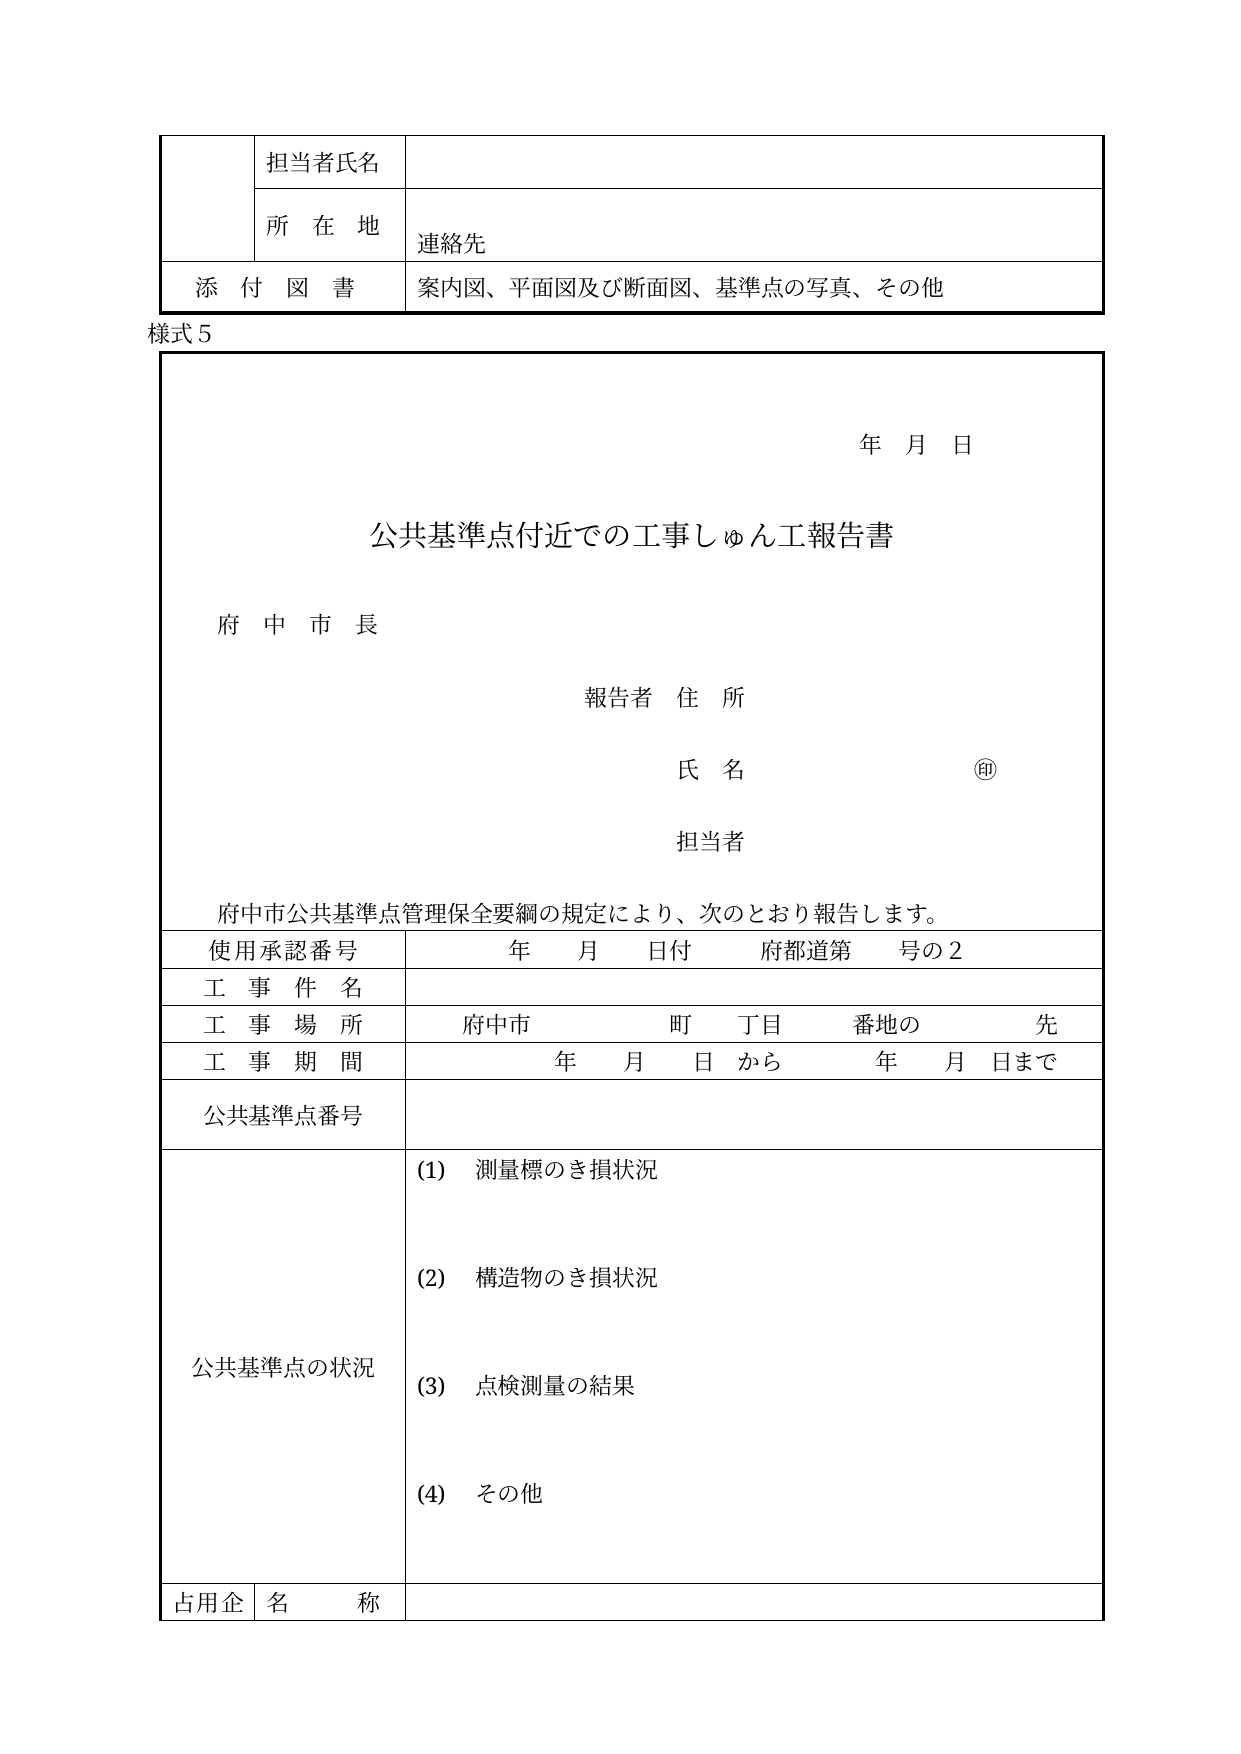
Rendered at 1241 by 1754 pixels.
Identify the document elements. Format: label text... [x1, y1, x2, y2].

table_cell 占用企業者名 又は 事業計画機関名 [162, 1584, 254, 1620]
table_cell 使用承認番号 [162, 931, 405, 967]
table_cell 担当者氏名 [255, 136, 405, 187]
table_cell [406, 136, 1102, 187]
table_cell 添 付 図 書 [162, 262, 405, 311]
table_cell 年 月 日付 府都道第 号の２ [406, 931, 1102, 967]
table_cell 公共基準点の状況 [162, 1150, 405, 1583]
text 様式５ [148, 314, 1092, 351]
table_cell 工 事 期 間 [162, 1043, 405, 1079]
table_cell [406, 1080, 1102, 1149]
table_cell 府中市 町 丁目 番地の 先 [406, 1006, 1102, 1042]
table_cell 名 称 [255, 1584, 405, 1620]
table_cell 案内図、平面図及び断面図、基準点の写真、その他 [406, 262, 1102, 311]
table_cell 連絡先 [406, 189, 1102, 261]
table_cell [406, 969, 1102, 1004]
table_cell 年 月 日 から 年 月 日まで [406, 1043, 1102, 1079]
table_cell 所 在 地 [255, 189, 405, 261]
table_cell 工 事 件 名 [162, 969, 405, 1004]
table_cell 公共基準点番号 [162, 1080, 405, 1149]
table_cell 工 事 場 所 [162, 1006, 405, 1042]
table_cell [406, 1584, 1102, 1620]
table_header 年 月 日 公共基準点付近での工事しゅん工報告書 府 中 市 長 報告者 住 所 氏 名 ㊞ 担当者 府中市公共基準点管理保全要綱の規定により、次のとおり報告します。 [162, 354, 1102, 930]
table_cell 測量標のき損状況 構造物のき損状況 点検測量の結果 その他 [406, 1150, 1102, 1583]
